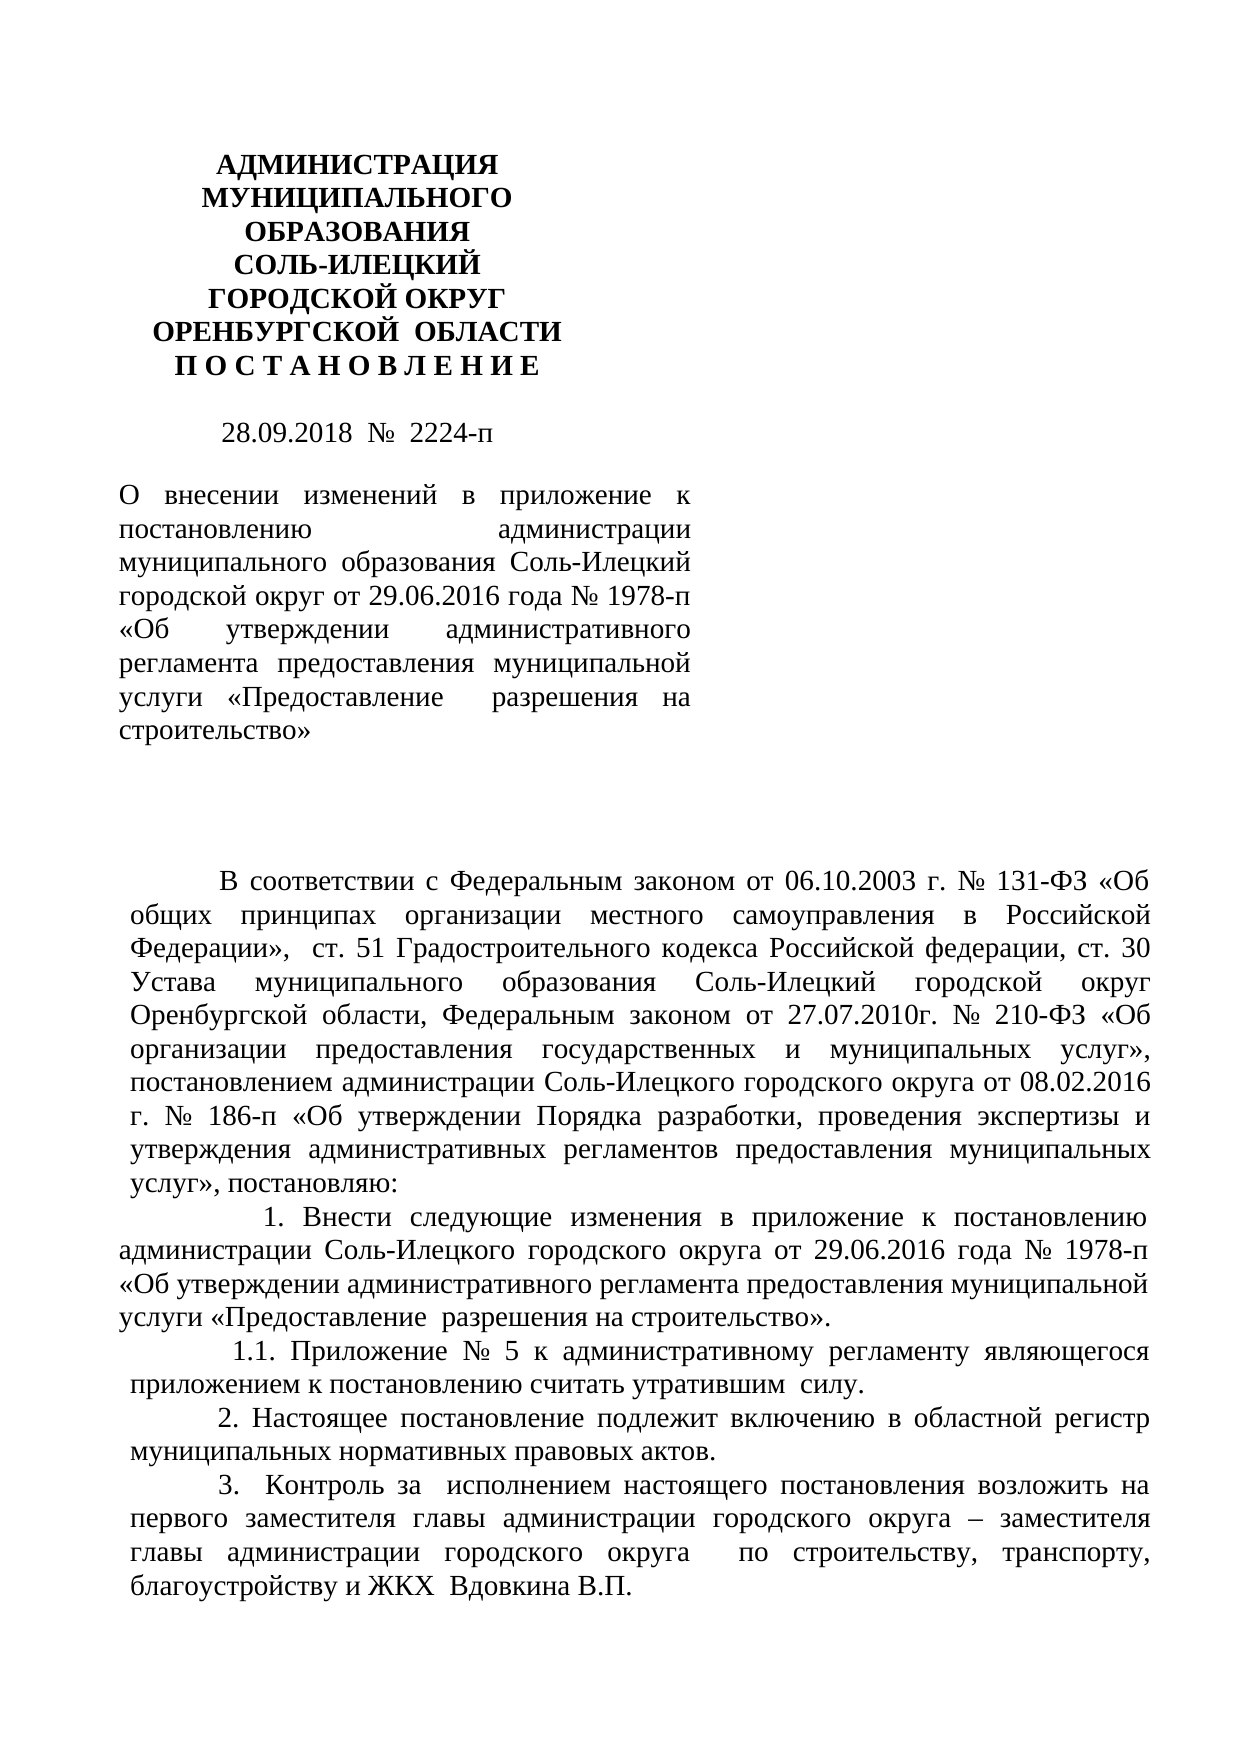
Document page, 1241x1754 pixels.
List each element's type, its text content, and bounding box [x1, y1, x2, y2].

table_header АДМИНИСТРАЦИЯ МУНИЦИПАЛЬНОГО ОБРАЗОВАНИЯ СОЛЬ-ИЛЕЦКИЙ ГОРОДСКОЙ ОКРУГ ОРЕНБУРГСКОЙ ОБЛАСТИ П О С Т А Н О В Л Е Н И Е 28.09.2018 № 2224-п [4, 118, 710, 477]
text 1. Внести следующие изменения в приложение к постановлению администрации Соль-Илецкого городского округа от 29.06.2016 года № 1978-п «Об утверждении административного регламента предоставления муниципальной услуги «Предоставление разрешения на строительство». [119, 1199, 1149, 1333]
title 2. Настоящее постановление подлежит включению в областной регистр муниципальных нормативных правовых актов. [130, 1400, 1152, 1467]
text О внесении изменений в приложение к постановлению администрации муниципального образования Соль-Илецкий городской округ от 29.06.2016 года № 1978-п «Об утверждении административного регламента предоставления муниципальной услуги «Предоставление разрешения на строительство» [119, 477, 691, 746]
text В соответствии с Федеральным законом от 06.10.2003 г. № 131-ФЗ «Об общих принципах организации местного самоуправления в Российской Федерации», ст. 51 Градостроительного кодекса Российской федерации, ст. 30 Устава муниципального образования Соль-Илецкий городской округ Оренбургской области, Федеральным законом от 27.07.2010г. № 210-ФЗ «Об организации предоставления государственных и муниципальных услуг», постановлением администрации Соль-Илецкого городского округа от 08.02.2016 г. № 186-п «Об утверждении Порядка разработки, проведения экспертизы и утверждения административных регламентов предоставления муниципальных услуг», постановляю: [130, 863, 1152, 1199]
title 1.1. Приложение № 5 к административному регламенту являющегося приложением к постановлению считать утратившим силу. [130, 1333, 1152, 1400]
text 3. Контроль за исполнением настоящего постановления возложить на первого заместителя главы администрации городского округа – заместителя главы администрации городского округа по строительству, транспорту, благоустройству и ЖКХ Вдовкина В.П. [130, 1467, 1152, 1601]
